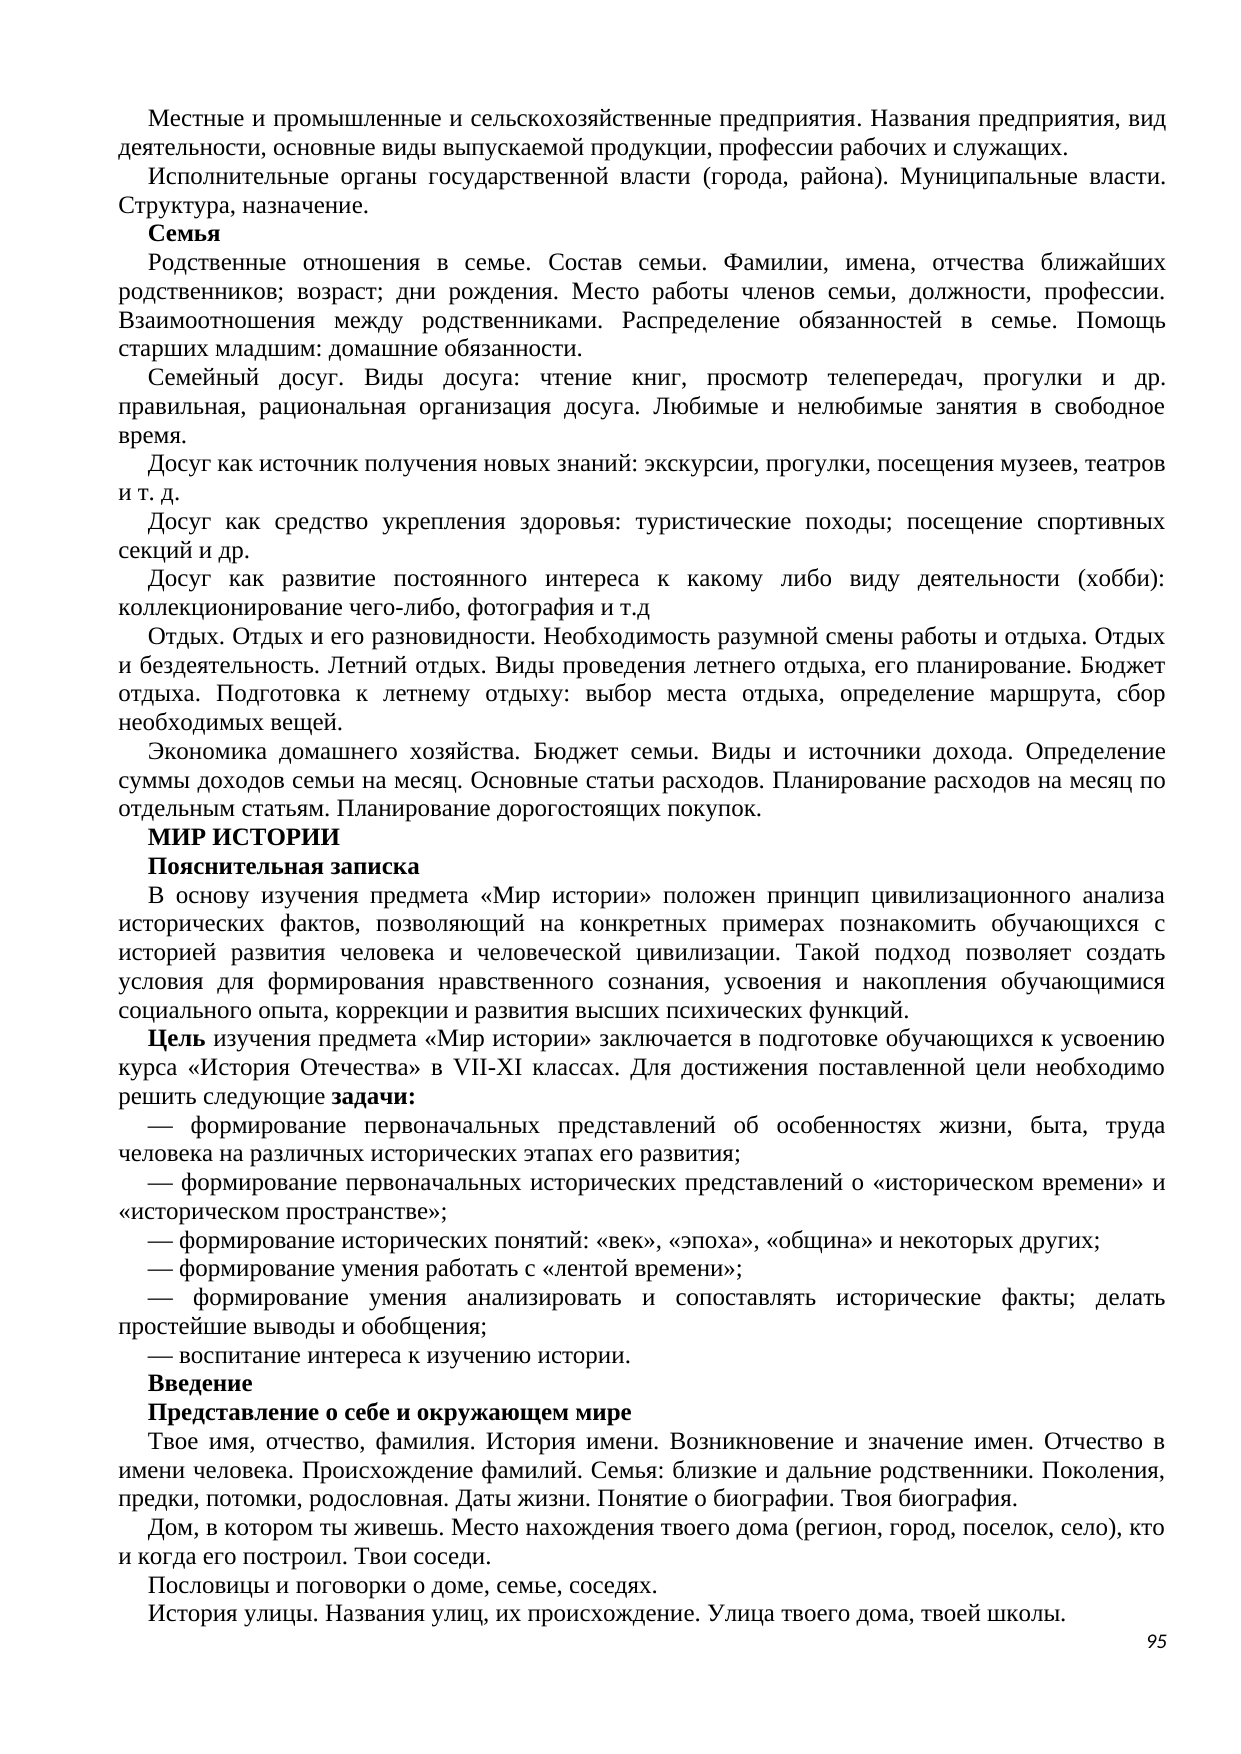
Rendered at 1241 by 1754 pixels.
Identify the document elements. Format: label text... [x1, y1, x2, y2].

text Семья [118, 218, 1167, 247]
text Местные и промышленные и сельскохозяйственные предприятия. Названия предприятия, вид деятельности, основные виды выпускаемой продукции, профессии рабочих и служащих. [118, 103, 1167, 161]
text Пословицы и поговорки о доме, семье, соседях. [118, 1570, 1167, 1598]
text Досуг как источник получения новых знаний: экскурсии, прогулки, посещения музеев, театров и т. д. [118, 448, 1167, 506]
text ― воспитание интереса к изучению истории. [118, 1340, 1167, 1368]
text ― формирование первоначальных представлений об особенностях жизни, быта, труда человека на различных исторических этапах его развития; [118, 1110, 1167, 1167]
text В основу изучения предмета «Мир истории» положен принцип цивилизационного анализа исторических фактов, позволяющий на конкретных примерах познакомить обучающихся с историей развития человека и человеческой цивилизации. Такой подход позволяет создать условия для формирования нравственного сознания, усвоения и накопления обучающимися социального опыта, коррекции и развития высших психических функций. [118, 880, 1167, 1023]
text Представление о себе и окружающем мире [118, 1397, 1167, 1426]
text Твое имя, отчество, фамилия. История имени. Возникновение и значение имен. Отчество в имени человека. Происхождение фамилий. Семья: близкие и дальние родственники. Поколения, предки, потомки, родословная. Даты жизни. Понятие о биографии. Твоя биография. [118, 1426, 1167, 1512]
text Досуг как средство укрепления здоровья: туристические походы; посещение спортивных секций и др. [118, 506, 1167, 563]
text История улицы. Названия улиц, их происхождение. Улица твоего дома, твоей школы. [118, 1598, 1167, 1627]
text ― формирование умения анализировать и сопоставлять исторические факты; делать простейшие выводы и обобщения; [118, 1282, 1167, 1340]
text Цель изучения предмета «Мир истории» заключается в подготовке обучающихся к усвоению курса «История Отечества» в VII-XI классах. Для достижения поставленной цели необходимо решить следующие задачи: [118, 1023, 1167, 1110]
text ― формирование исторических понятий: «век», «эпоха», «община» и некоторых других; [118, 1225, 1167, 1253]
text Экономика домашнего хозяйства. Бюджет семьи. Виды и источники дохода. Определение суммы доходов семьи на месяц. Основные статьи расходов. Планирование расходов на месяц по отдельным статьям. Планирование дорогостоящих покупок. [118, 736, 1167, 822]
text Досуг как развитие постоянного интереса к какому либо виду деятельности (хобби): коллекционирование чего-либо, фотография и т.д [118, 563, 1167, 621]
text ― формирование первоначальных исторических представлений о «историческом времени» и «историческом пространстве»; [118, 1167, 1167, 1225]
text Семейный досуг. Виды досуга: чтение книг, просмотр телепередач, прогулки и др. правильная, рациональная организация досуга. Любимые и нелюбимые занятия в свободное время. [118, 362, 1167, 448]
text Отдых. Отдых и его разновидности. Необходимость разумной смены работы и отдыха. Отдых и бездеятельность. Летний отдых. Виды проведения летнего отдыха, его планирование. Бюджет отдыха. Подготовка к летнему отдыху: выбор места отдыха, определение маршрута, сбор необходимых вещей. [118, 621, 1167, 736]
text Исполнительные органы государственной власти (города, района). Муниципальные власти. Структура, назначение. [118, 161, 1167, 218]
text Пояснительная записка [118, 851, 1167, 880]
text МИР ИСТОРИИ [118, 822, 1167, 851]
text ― формирование умения работать с «лентой времени»; [118, 1253, 1167, 1282]
text Введение [118, 1368, 1167, 1397]
text Родственные отношения в семье. Состав семьи. Фамилии, имена, отчества ближайших родственников; возраст; дни рождения. Место работы членов семьи, должности, профессии. Взаимоотношения между родственниками. Распределение обязанностей в семье. Помощь старших младшим: домашние обязанности. [118, 247, 1167, 362]
text Дом, в котором ты живешь. Место нахождения твоего дома (регион, город, поселок, село), кто и когда его построил. Твои соседи. [118, 1512, 1167, 1570]
